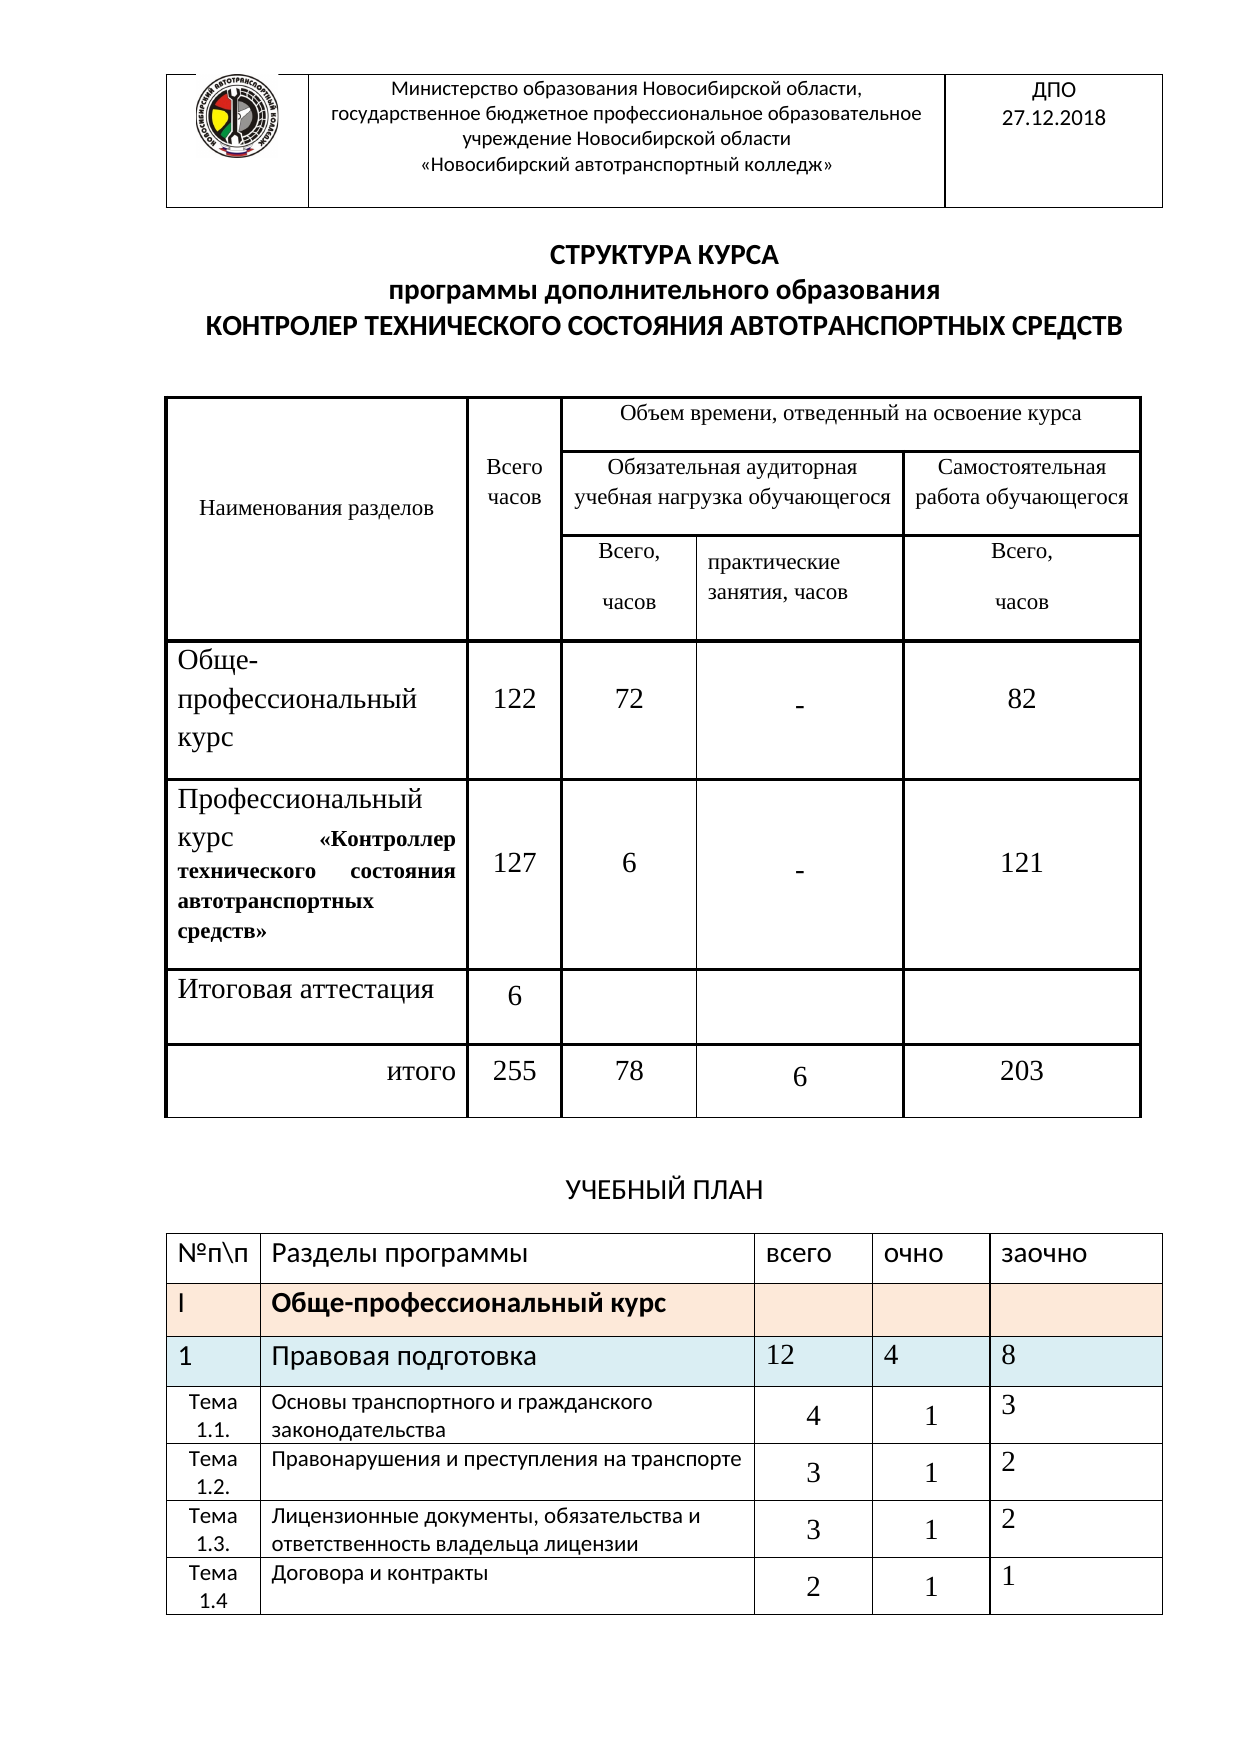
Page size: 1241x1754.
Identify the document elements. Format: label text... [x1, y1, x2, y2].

table_cell Обще-профессиональный курс [168, 643, 466, 778]
table_cell 2 [991, 1444, 1162, 1500]
table_header Объем времени, отведенный на освоение курса [563, 399, 1139, 450]
table_cell Профессиональный курс «Контроллер технического состояния автотранспортных средств» [168, 781, 466, 968]
table_cell Основы транспортного и гражданского законодательства [261, 1387, 754, 1443]
text программы дополнительного образования [177, 271, 1152, 307]
table_cell - [697, 781, 902, 968]
table_cell - [697, 643, 902, 778]
table_cell 6 [563, 781, 696, 968]
table_cell [905, 971, 1139, 1043]
table_header всего [755, 1234, 872, 1283]
table_cell 1 [873, 1558, 989, 1614]
table_cell [563, 971, 696, 1043]
table_cell Тема 1.3. [167, 1501, 260, 1557]
table_cell 72 [563, 643, 696, 778]
table_header Всего часов [469, 399, 560, 639]
table_header Наименования разделов [168, 399, 466, 639]
table_cell Договора и контракты [261, 1558, 754, 1614]
table_cell 12 [755, 1337, 872, 1386]
text КОНТРОЛЕР ТЕХНИЧЕСКОГО СОСТОЯНИЯ АВТОТРАНСПОРТНЫХ СРЕДСТВ [177, 307, 1152, 343]
table_cell Правовая подготовка [261, 1337, 754, 1386]
table_cell 82 [905, 643, 1139, 778]
table_cell I [167, 1284, 260, 1336]
table_header заочно [991, 1234, 1162, 1283]
table_cell 8 [991, 1337, 1162, 1386]
table_cell 121 [905, 781, 1139, 968]
table_cell 6 [697, 1046, 902, 1117]
table_cell 3 [755, 1444, 872, 1500]
table_cell Тема 1.1. [167, 1387, 260, 1443]
table_cell 127 [469, 781, 560, 968]
table_cell 4 [755, 1387, 872, 1443]
table_cell Обще-профессиональный курс [261, 1284, 754, 1336]
table_cell Итоговая аттестация [168, 971, 466, 1043]
table_cell [697, 971, 902, 1043]
table_cell 4 [873, 1337, 989, 1386]
table_cell 2 [991, 1501, 1162, 1557]
table_cell Обязательная аудиторная учебная нагрузка обучающегося [563, 453, 902, 534]
table_cell 1 [873, 1501, 989, 1557]
table_cell [873, 1284, 989, 1336]
table_cell 3 [991, 1387, 1162, 1443]
table_cell 2 [755, 1558, 872, 1614]
table_cell Тема 1.2. [167, 1444, 260, 1500]
table_cell 1 [991, 1558, 1162, 1614]
table_cell [991, 1284, 1162, 1336]
table_cell 255 [469, 1046, 560, 1117]
table_cell 1 [167, 1337, 260, 1386]
text УЧЕБНЫЙ ПЛАН [177, 1171, 1152, 1207]
picture [196, 74, 279, 158]
table_cell итого [168, 1046, 466, 1117]
text СТРУКТУРА КУРСА [177, 236, 1152, 271]
table_cell 3 [755, 1501, 872, 1557]
table_cell Самостоятельная работа обучающегося [905, 453, 1139, 534]
table_header Разделы программы [261, 1234, 754, 1283]
table_cell 122 [469, 643, 560, 778]
table_cell 1 [873, 1444, 989, 1500]
table_cell Всего, часов [905, 537, 1139, 639]
table_cell практические занятия, часов [697, 537, 902, 639]
table_cell [755, 1284, 872, 1336]
table_cell Всего, часов [563, 537, 696, 639]
table_cell 203 [905, 1046, 1139, 1117]
table_header очно [873, 1234, 989, 1283]
table_cell 1 [873, 1387, 989, 1443]
table_cell Лицензионные документы, обязательства и ответственность владельца лицензии [261, 1501, 754, 1557]
table_cell 78 [563, 1046, 696, 1117]
table_cell Тема 1.4 [167, 1558, 260, 1614]
table_cell Правонарушения и преступления на транспорте [261, 1444, 754, 1500]
table_header №п\п [167, 1234, 260, 1283]
table_cell 6 [469, 971, 560, 1043]
